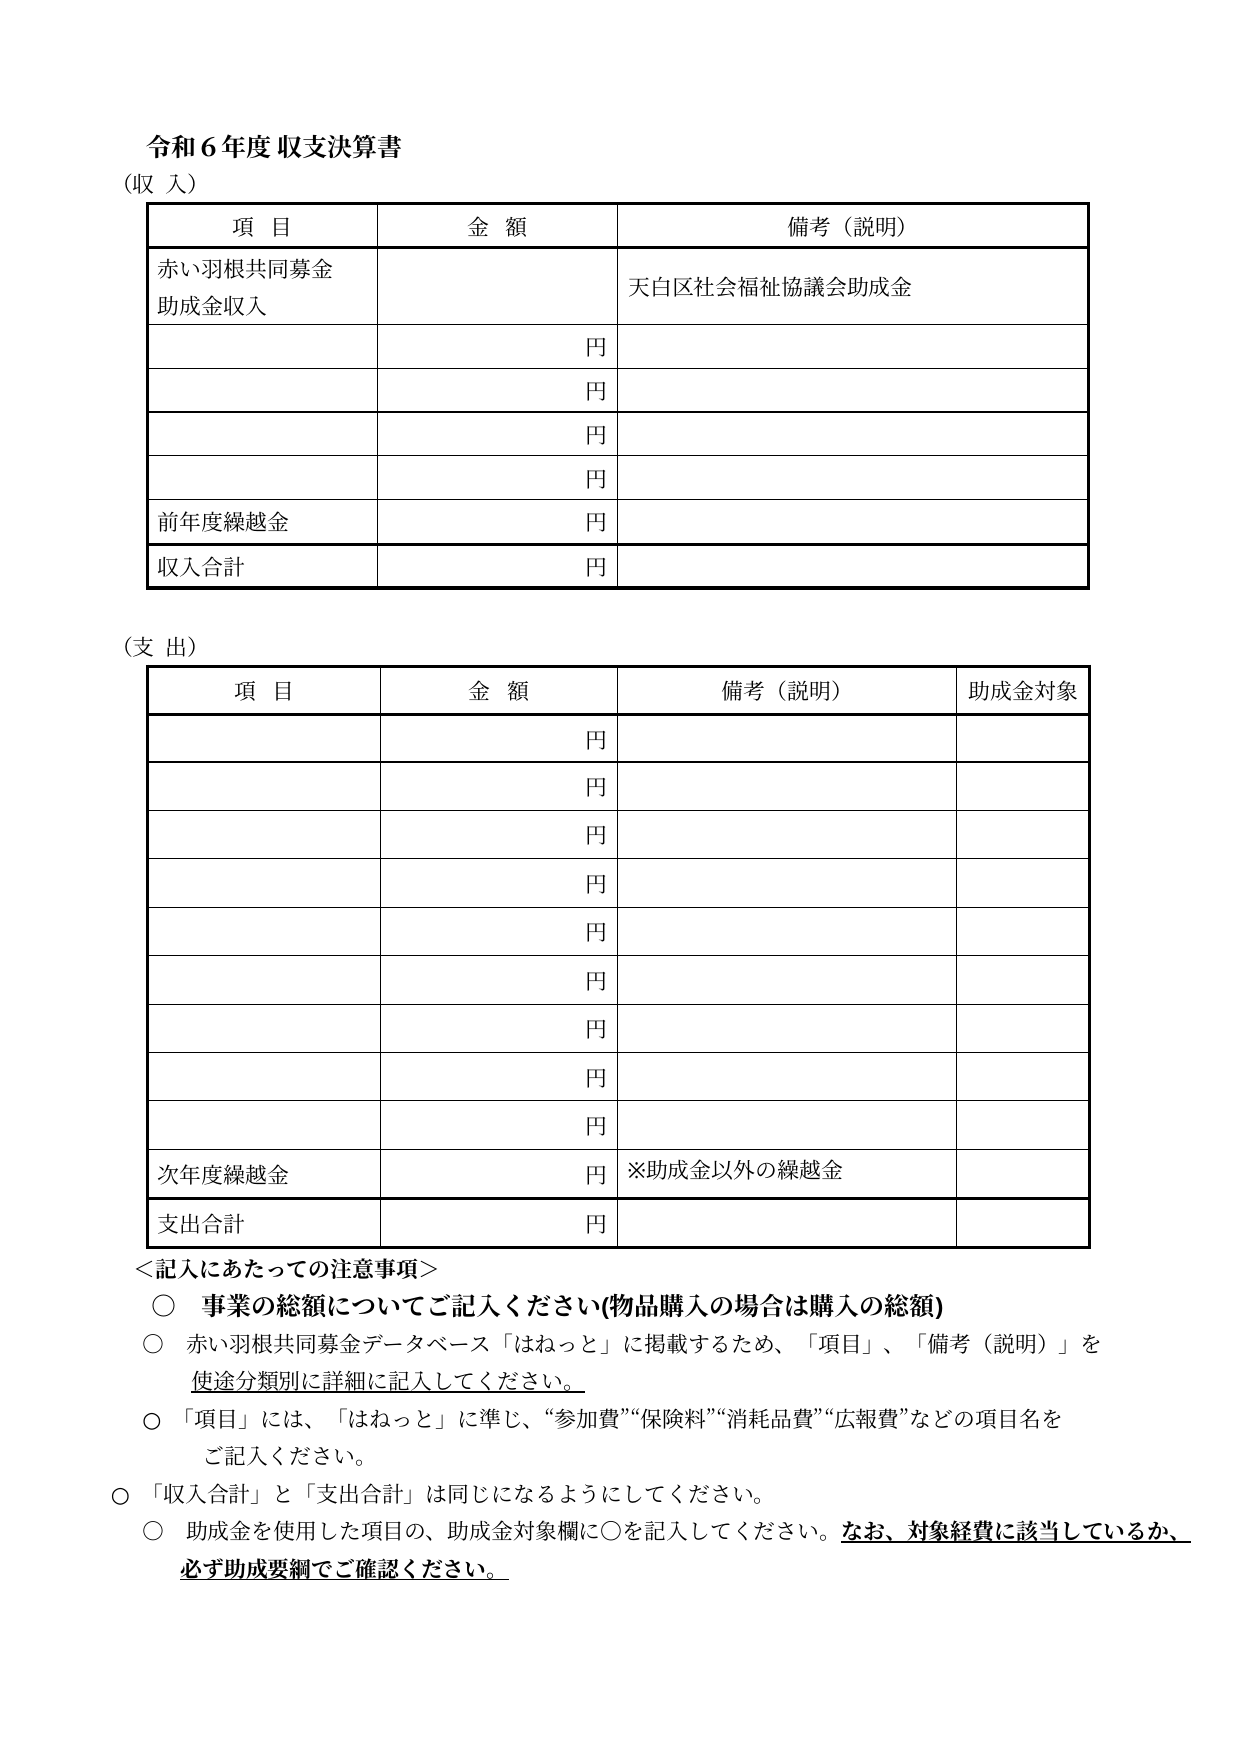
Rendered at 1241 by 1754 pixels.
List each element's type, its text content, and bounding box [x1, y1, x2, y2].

table_cell [957, 1101, 1088, 1149]
table_cell [618, 546, 1087, 586]
table_cell [149, 1053, 380, 1100]
table_cell [618, 1101, 956, 1149]
table_cell [618, 500, 1087, 543]
table_cell [957, 763, 1088, 810]
table_header 備考（説明） [618, 668, 956, 713]
table_cell [618, 1005, 956, 1052]
table_cell [618, 456, 1087, 499]
table_cell [618, 325, 1087, 368]
table_cell [618, 413, 1087, 455]
table_cell [957, 811, 1088, 858]
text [71, 1511, 1169, 1586]
text ○ 「収入合計」と「支出合計」は同じになるようにしてください。 [71, 1474, 1169, 1511]
table_cell [149, 369, 377, 411]
text ○ 事業の総額についてご記入ください(物品購入の場合は購入の総額) [71, 1286, 1169, 1324]
table_cell [957, 1200, 1088, 1246]
text ＜記入にあたっての注意事項＞ [71, 1249, 1169, 1286]
table_cell [618, 763, 956, 810]
table_cell 円 [378, 325, 617, 368]
text （支 出） [71, 627, 1169, 664]
table_cell [618, 956, 956, 1003]
table_cell 円 [381, 859, 617, 907]
table_cell [618, 1053, 956, 1100]
table_cell 円 [381, 1101, 617, 1149]
table_cell [149, 1101, 380, 1149]
table_cell [149, 908, 380, 955]
table_cell [149, 763, 380, 810]
table_cell [957, 1053, 1088, 1100]
text 使途分類別に詳細に記入してください。 [191, 1361, 1169, 1399]
table_header 金 額 [378, 205, 617, 246]
table_cell 円 [381, 1053, 617, 1100]
table_cell [618, 716, 956, 761]
table_cell 円 [378, 369, 617, 411]
table_cell [149, 325, 377, 368]
table_cell [149, 716, 380, 761]
table_cell 円 [381, 1200, 617, 1246]
table_cell 円 [381, 908, 617, 955]
table_cell 支出合計 [149, 1200, 380, 1246]
text ○ 「項目」には、「はねっと」に準じ、“参加費”“保険料”“消耗品費”“広報費”などの項目名を [136, 1399, 1169, 1436]
table_cell 円 [381, 763, 617, 810]
table_cell 円 [381, 956, 617, 1003]
table_cell [149, 956, 380, 1003]
table_cell 収入合計 [149, 546, 377, 586]
table_cell 円 [378, 500, 617, 543]
table_cell [618, 1200, 956, 1246]
text 令和６年度 収支決算書 [71, 127, 1169, 164]
text ご記入ください。 [180, 1436, 1169, 1474]
table_cell [957, 908, 1088, 955]
table_cell 赤い羽根共同募金 助成金収入 [149, 249, 377, 324]
table_cell [957, 956, 1088, 1003]
table_cell [149, 859, 380, 907]
table_cell 円 [381, 1150, 617, 1197]
table_cell [149, 1005, 380, 1052]
table_cell [957, 716, 1088, 761]
table_cell ※助成金以外の繰越金 [618, 1150, 956, 1197]
table_cell 円 [381, 716, 617, 761]
table_cell [618, 811, 956, 858]
text ○ 赤い羽根共同募金データベース「はねっと」に掲載するため、「項目」、「備考（説明）」を [71, 1324, 1169, 1361]
table_cell [957, 1005, 1088, 1052]
table_header 助成金対象 [957, 668, 1088, 713]
table_cell 前年度繰越金 [149, 500, 377, 543]
table_cell 円 [378, 249, 617, 324]
table_cell [618, 369, 1087, 411]
table_header 項 目 [149, 205, 377, 246]
table_cell 円 [378, 413, 617, 455]
table_cell [957, 1150, 1088, 1197]
table_cell [618, 859, 956, 907]
table_cell [149, 413, 377, 455]
table_cell 円 [378, 456, 617, 499]
table_header 金 額 [381, 668, 617, 713]
table_cell 円 [378, 546, 617, 586]
table_header 項 目 [149, 668, 380, 713]
table_cell 次年度繰越金 [149, 1150, 380, 1197]
table_cell [149, 811, 380, 858]
table_cell [957, 859, 1088, 907]
table_cell 円 [381, 811, 617, 858]
table_cell 円 [381, 1005, 617, 1052]
table_cell 天白区社会福祉協議会助成金 [618, 249, 1087, 324]
table_cell [618, 908, 956, 955]
text （収 入） [71, 164, 1169, 202]
table_header 備考（説明） [618, 205, 1087, 246]
table_cell [149, 456, 377, 499]
